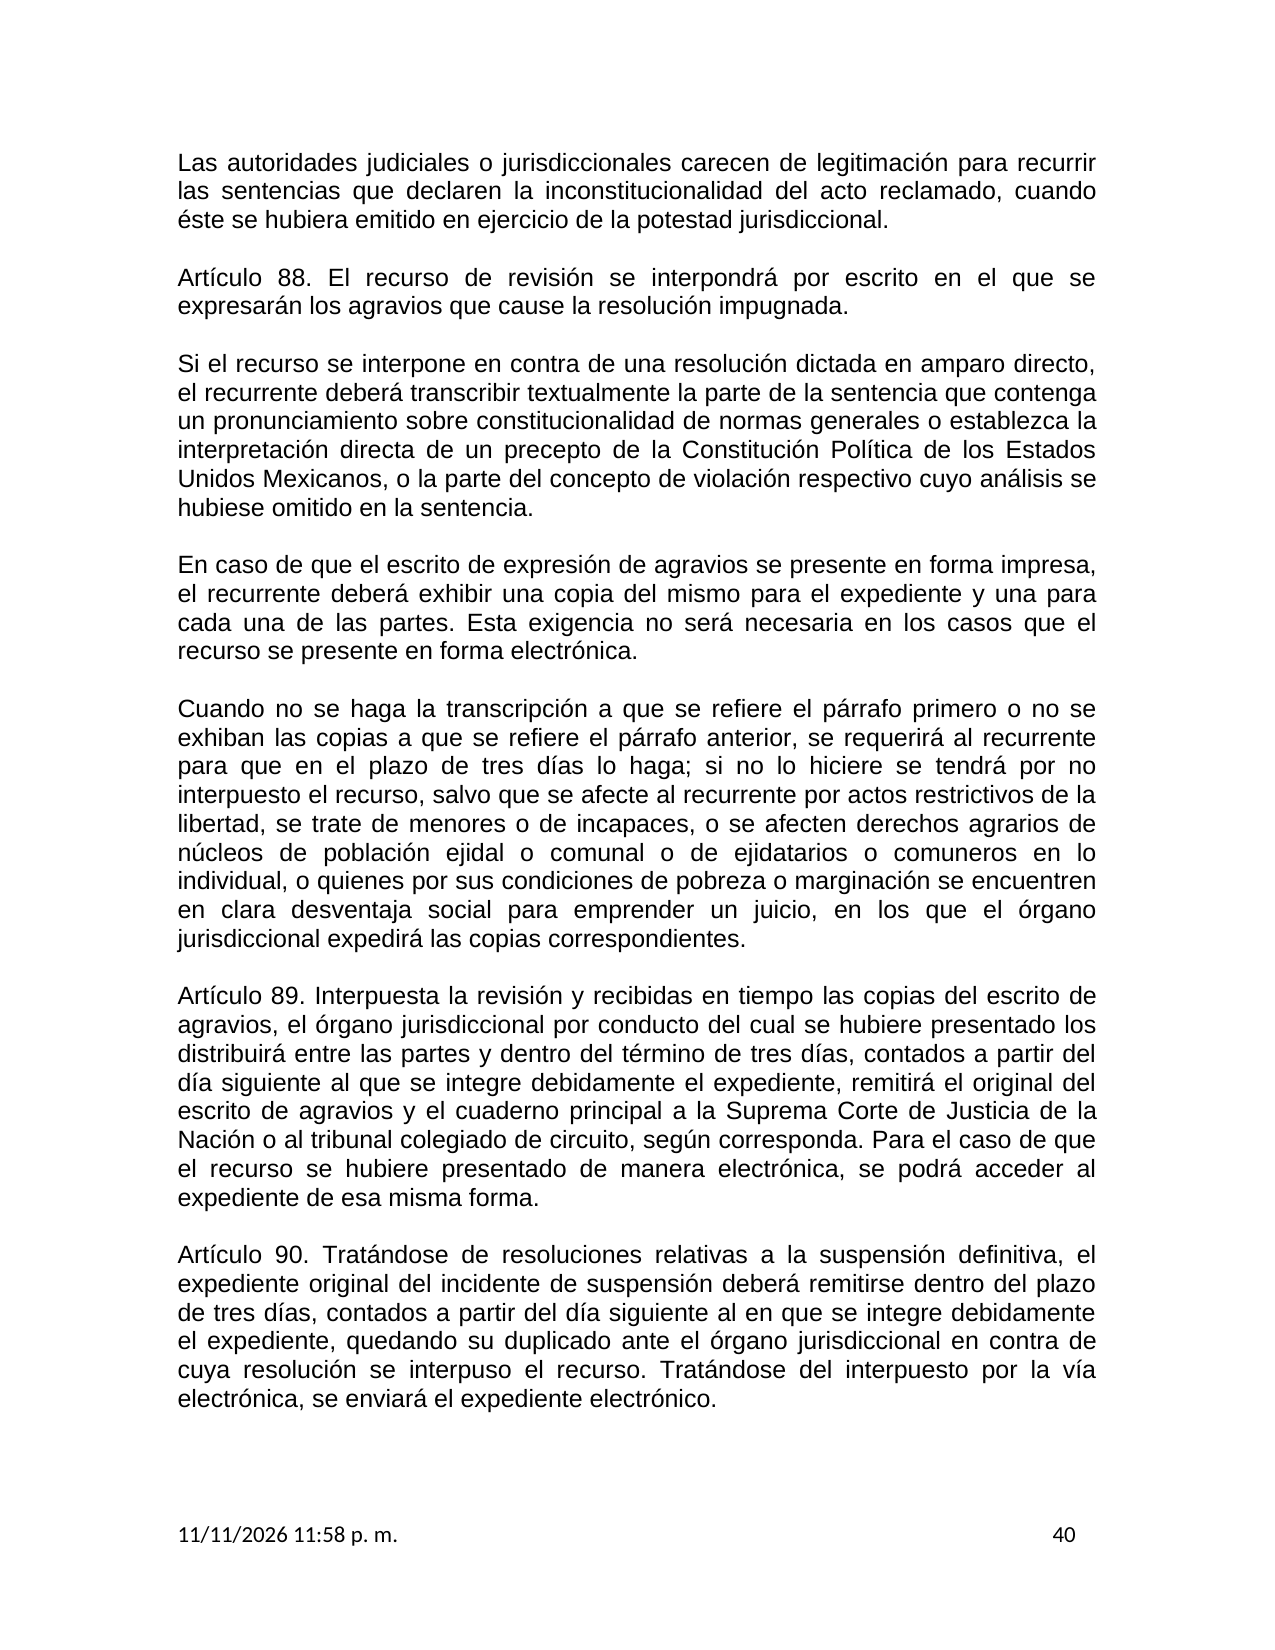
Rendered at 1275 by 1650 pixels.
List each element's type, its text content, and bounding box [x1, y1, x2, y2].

text Cuando no se haga la transcripción a que se refiere el párrafo primero o no se exhiban las copias a que se refiere el párrafo anterior, se requerirá al recurrente para que en el plazo de tres días lo haga; si no lo hiciere se tendrá por no interpuesto el recurso, salvo que se afecte al recurrente por actos restrictivos de la libertad, se trate de menores o de incapaces, o se afecten derechos agrarios de núcleos de población ejidal o comunal o de ejidatarios o comuneros en lo individual, o quienes por sus condiciones de pobreza o marginación se encuentren en clara desventaja social para emprender un juicio, en los que el órgano jurisdiccional expedirá las copias correspondientes. [177, 694, 1098, 953]
text Artículo 89. Interpuesta la revisión y recibidas en tiempo las copias del escrito de agravios, el órgano jurisdiccional por conducto del cual se hubiere presentado los distribuirá entre las partes y dentro del término de tres días, contados a partir del día siguiente al que se integre debidamente el expediente, remitirá el original del escrito de agravios y el cuaderno principal a la Suprema Corte de Justicia de la Nación o al tribunal colegiado de circuito, según corresponda. Para el caso de que el recurso se hubiere presentado de manera electrónica, se podrá acceder al expediente de esa misma forma. [177, 981, 1098, 1211]
text Si el recurso se interpone en contra de una resolución dictada en amparo directo, el recurrente deberá transcribir textualmente la parte de la sentencia que contenga un pronunciamiento sobre constitucionalidad de normas generales o establezca la interpretación directa de un precepto de la Constitución Política de los Estados Unidos Mexicanos, o la parte del concepto de violación respectivo cuyo análisis se hubiese omitido en la sentencia. [177, 349, 1098, 521]
text Artículo 88. El recurso de revisión se interpondrá por escrito en el que se expresarán los agravios que cause la resolución impugnada. [177, 263, 1098, 320]
text Artículo 90. Tratándose de resoluciones relativas a la suspensión definitiva, el expediente original del incidente de suspensión deberá remitirse dentro del plazo de tres días, contados a partir del día siguiente al en que se integre debidamente el expediente, quedando su duplicado ante el órgano jurisdiccional en contra de cuya resolución se interpuso el recurso. Tratándose del interpuesto por la vía electrónica, se enviará el expediente electrónico. [177, 1240, 1098, 1413]
text Las autoridades judiciales o jurisdiccionales carecen de legitimación para recurrir las sentencias que declaren la inconstitucionalidad del acto reclamado, cuando éste se hubiera emitido en ejercicio de la potestad jurisdiccional. [177, 148, 1098, 234]
text En caso de que el escrito de expresión de agravios se presente en forma impresa, el recurrente deberá exhibir una copia del mismo para el expediente y una para cada una de las partes. Esta exigencia no será necesaria en los casos que el recurso se presente en forma electrónica. [177, 550, 1098, 665]
